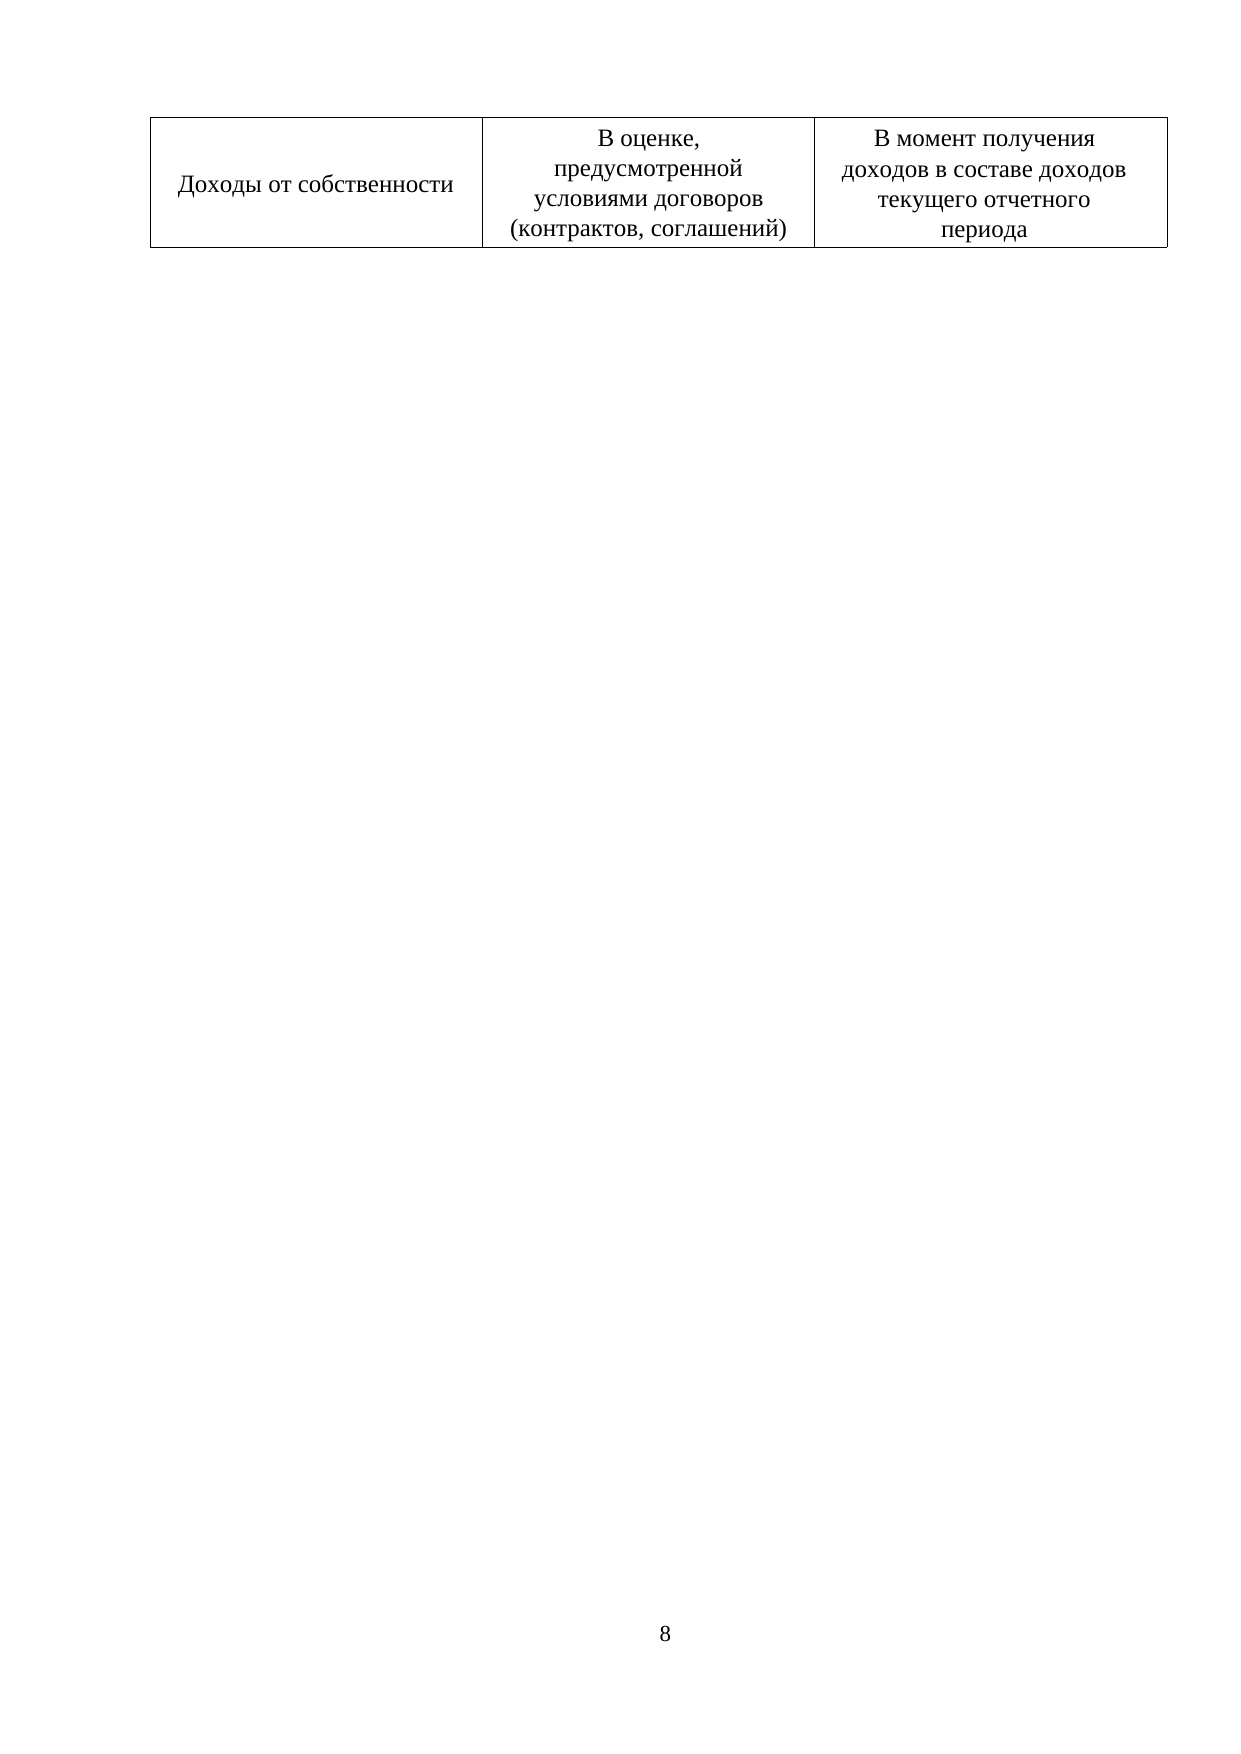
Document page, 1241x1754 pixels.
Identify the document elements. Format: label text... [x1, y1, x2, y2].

table_cell В момент получения доходов в составе доходов текущего отчетного периода [815, 118, 1167, 247]
table_cell Доходы от собственности [151, 118, 482, 247]
table_cell В оценке, предусмотренной условиями договоров (контрактов, соглашений) [483, 118, 814, 247]
